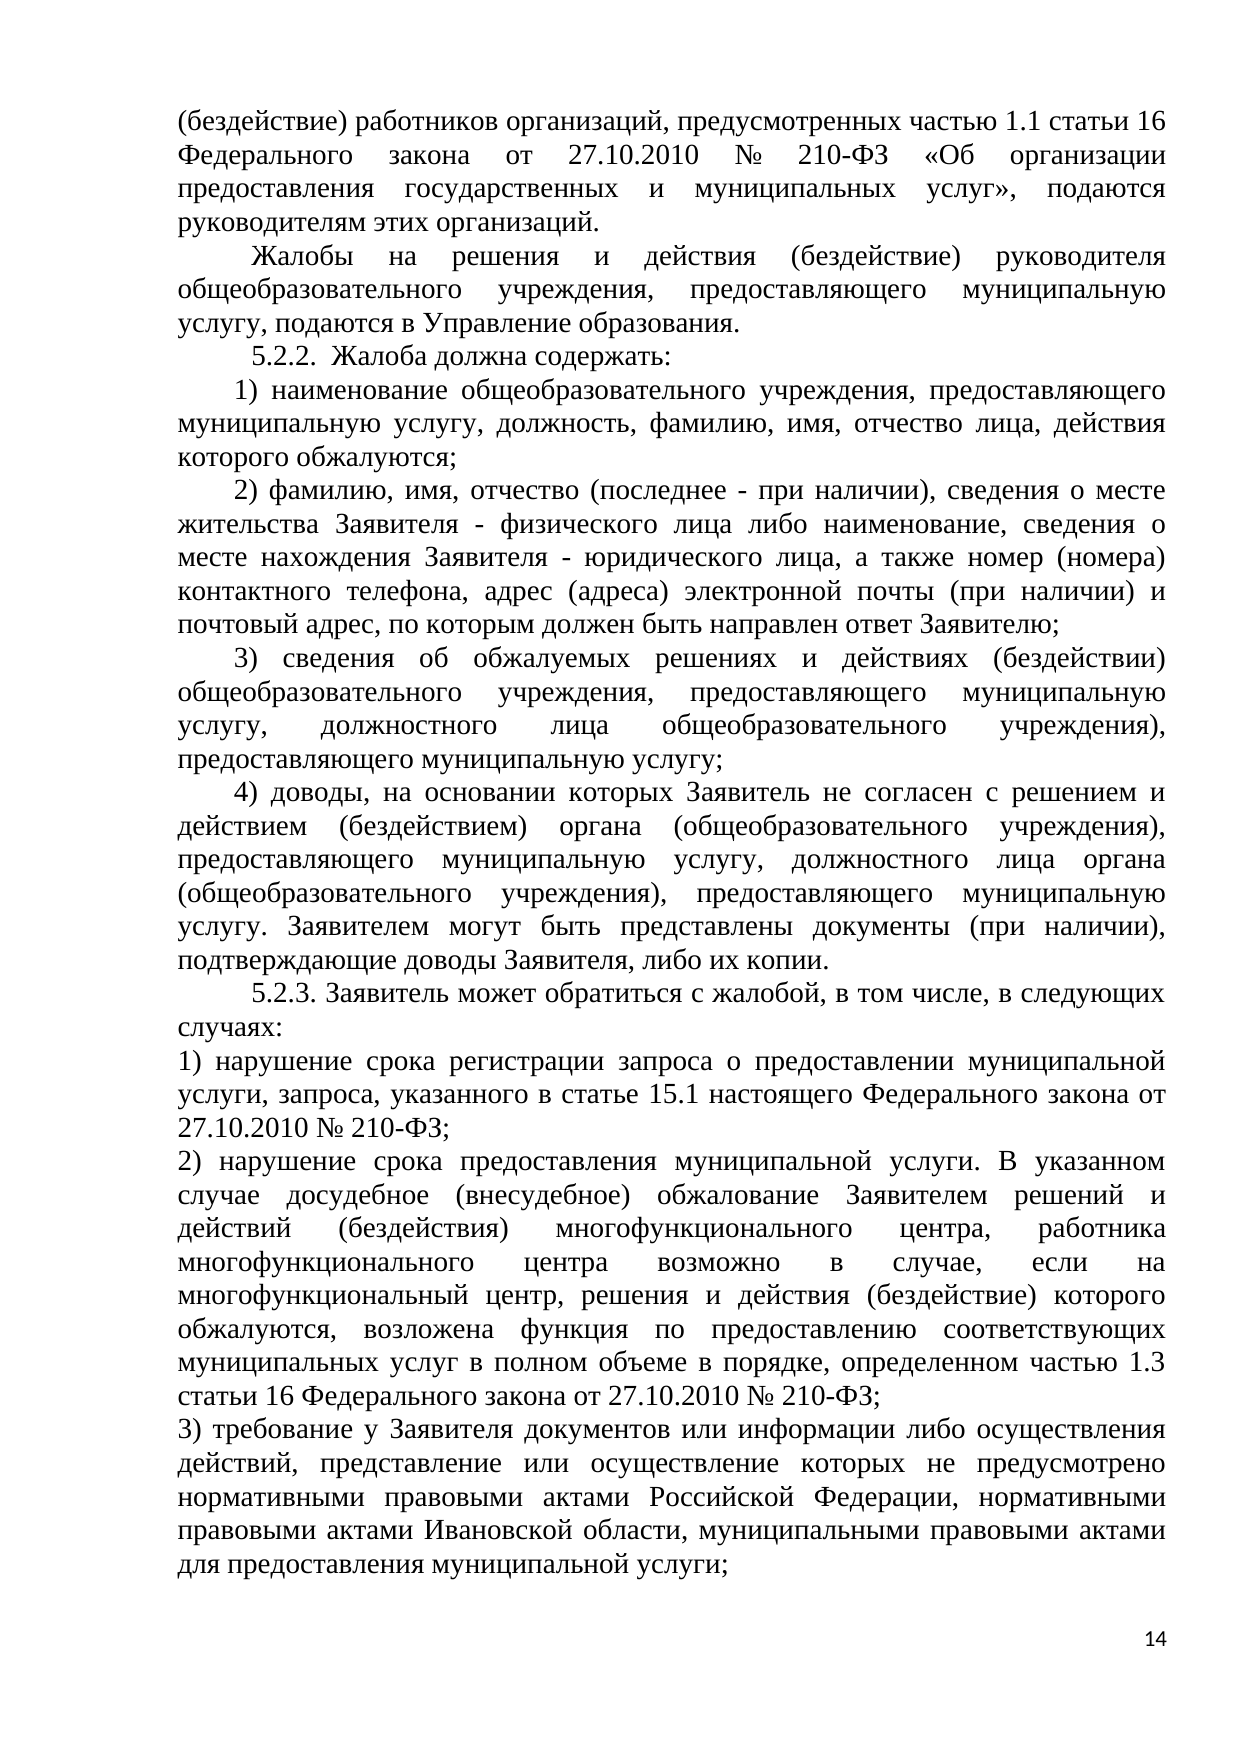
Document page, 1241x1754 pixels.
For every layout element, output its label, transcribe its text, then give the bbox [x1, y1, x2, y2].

text Жалобы на решения и действия (бездействие) руководителя общеобразовательного учреждения, предоставляющего муниципальную услугу, подаются в Управление образования. [177, 238, 1167, 338]
text 3) требование у Заявителя документов или информации либо осуществления действий, представление или осуществление которых не предусмотрено нормативными правовыми актами Российской Федерации, нормативными правовыми актами Ивановской области, муниципальными правовыми актами для предоставления муниципальной услуги; [177, 1412, 1167, 1579]
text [177, 103, 1167, 238]
text 3) сведения об обжалуемых решениях и действиях (бездействии) общеобразовательного учреждения, предоставляющего муниципальную услугу, должностного лица общеобразовательного учреждения), предоставляющего муниципальную услугу; [177, 640, 1167, 774]
text 1) наименование общеобразовательного учреждения, предоставляющего муниципальную услугу, должность, фамилию, имя, отчество лица, действия которого обжалуются; [177, 372, 1167, 472]
text 2) нарушение срока предоставления муниципальной услуги. В указанном случае досудебное (внесудебное) обжалование Заявителем решений и действий (бездействия) многофункционального центра, работника многофункционального центра возможно в случае, если на многофункциональный центр, решения и действия (бездействие) которого обжалуются, возложена функция по предоставлению соответствующих муниципальных услуг в полном объеме в порядке, определенном частью 1.3 статьи 16 Федерального закона от 27.10.2010 № 210-ФЗ; [177, 1143, 1167, 1412]
text 2) фамилию, имя, отчество (последнее - при наличии), сведения о месте жительства Заявителя - физического лица либо наименование, сведения о месте нахождения Заявителя - юридического лица, а также номер (номера) контактного телефона, адрес (адреса) электронной почты (при наличии) и почтовый адрес, по которым должен быть направлен ответ Заявителю; [177, 472, 1167, 640]
text 5.2.3. Заявитель может обратиться с жалобой, в том числе, в следующих случаях: [177, 976, 1167, 1043]
text 1) нарушение срока регистрации запроса о предоставлении муниципальной услуги, запроса, указанного в статье 15.1 настоящего Федерального закона от 27.10.2010 № 210-ФЗ; [177, 1043, 1167, 1143]
text 4) доводы, на основании которых Заявитель не согласен с решением и действием (бездействием) органа (общеобразовательного учреждения), предоставляющего муниципальную услугу, должностного лица органа (общеобразовательного учреждения), предоставляющего муниципальную услугу. Заявителем могут быть представлены документы (при наличии), подтверждающие доводы Заявителя, либо их копии. [177, 774, 1167, 976]
text 5.2.2. Жалоба должна содержать: [177, 338, 1167, 372]
